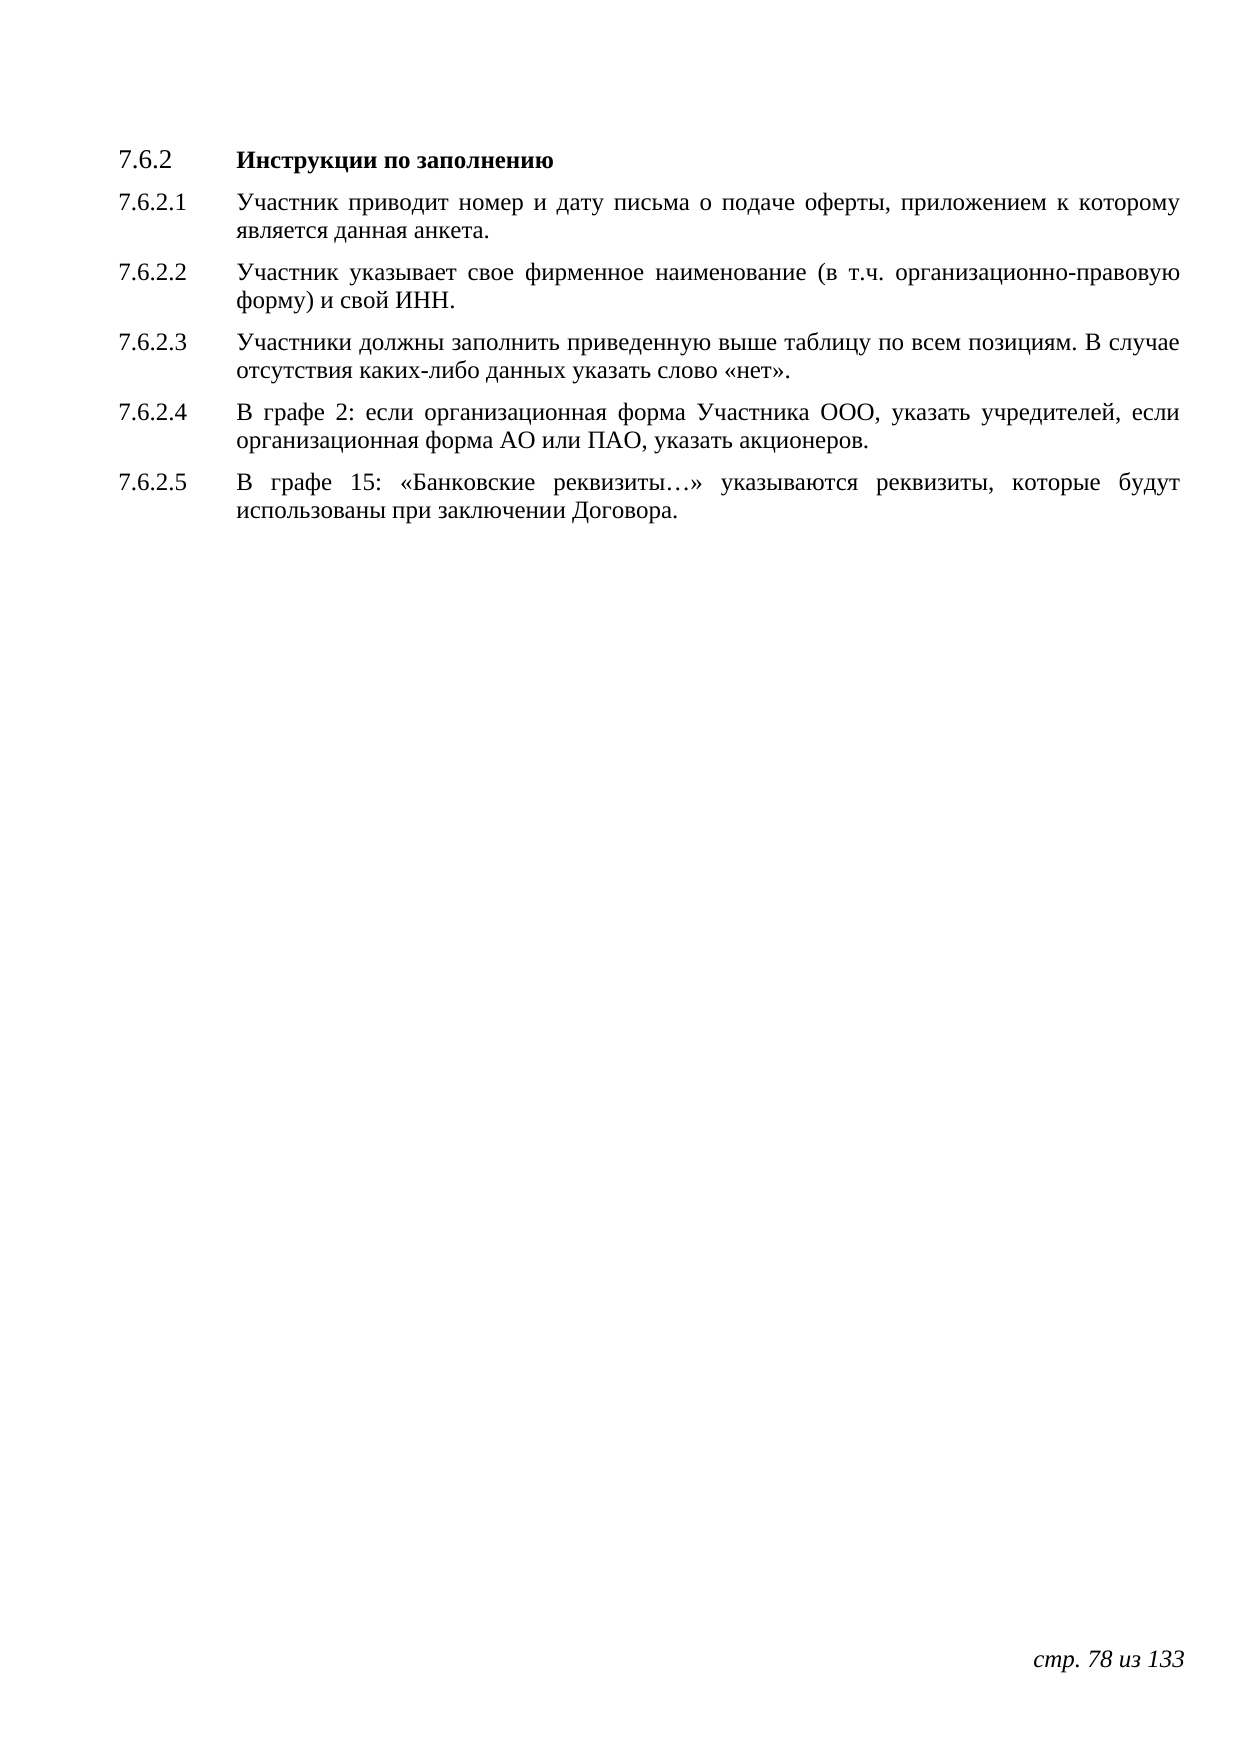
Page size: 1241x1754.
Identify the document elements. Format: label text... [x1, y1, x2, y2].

text Участник приводит номер и дату письма о подаче оферты, приложением к которому является данная анкета. [118, 187, 1181, 244]
text В графе 15: «Банковские реквизиты…» указываются реквизиты, которые будут использованы при заключении Договора. [118, 467, 1181, 524]
text Участники должны заполнить приведенную выше таблицу по всем позициям. В случае отсутствия каких-либо данных указать слово «нет». [118, 327, 1181, 384]
text Участник указывает свое фирменное наименование (в т.ч. организационно-правовую форму) и свой ИНН. [118, 257, 1181, 314]
text В графе 2: если организационная форма Участника ООО, указать учредителей, если организационная форма АО или ПАО, указать акционеров. [118, 397, 1181, 454]
text Инструкции по заполнению [118, 143, 1181, 174]
